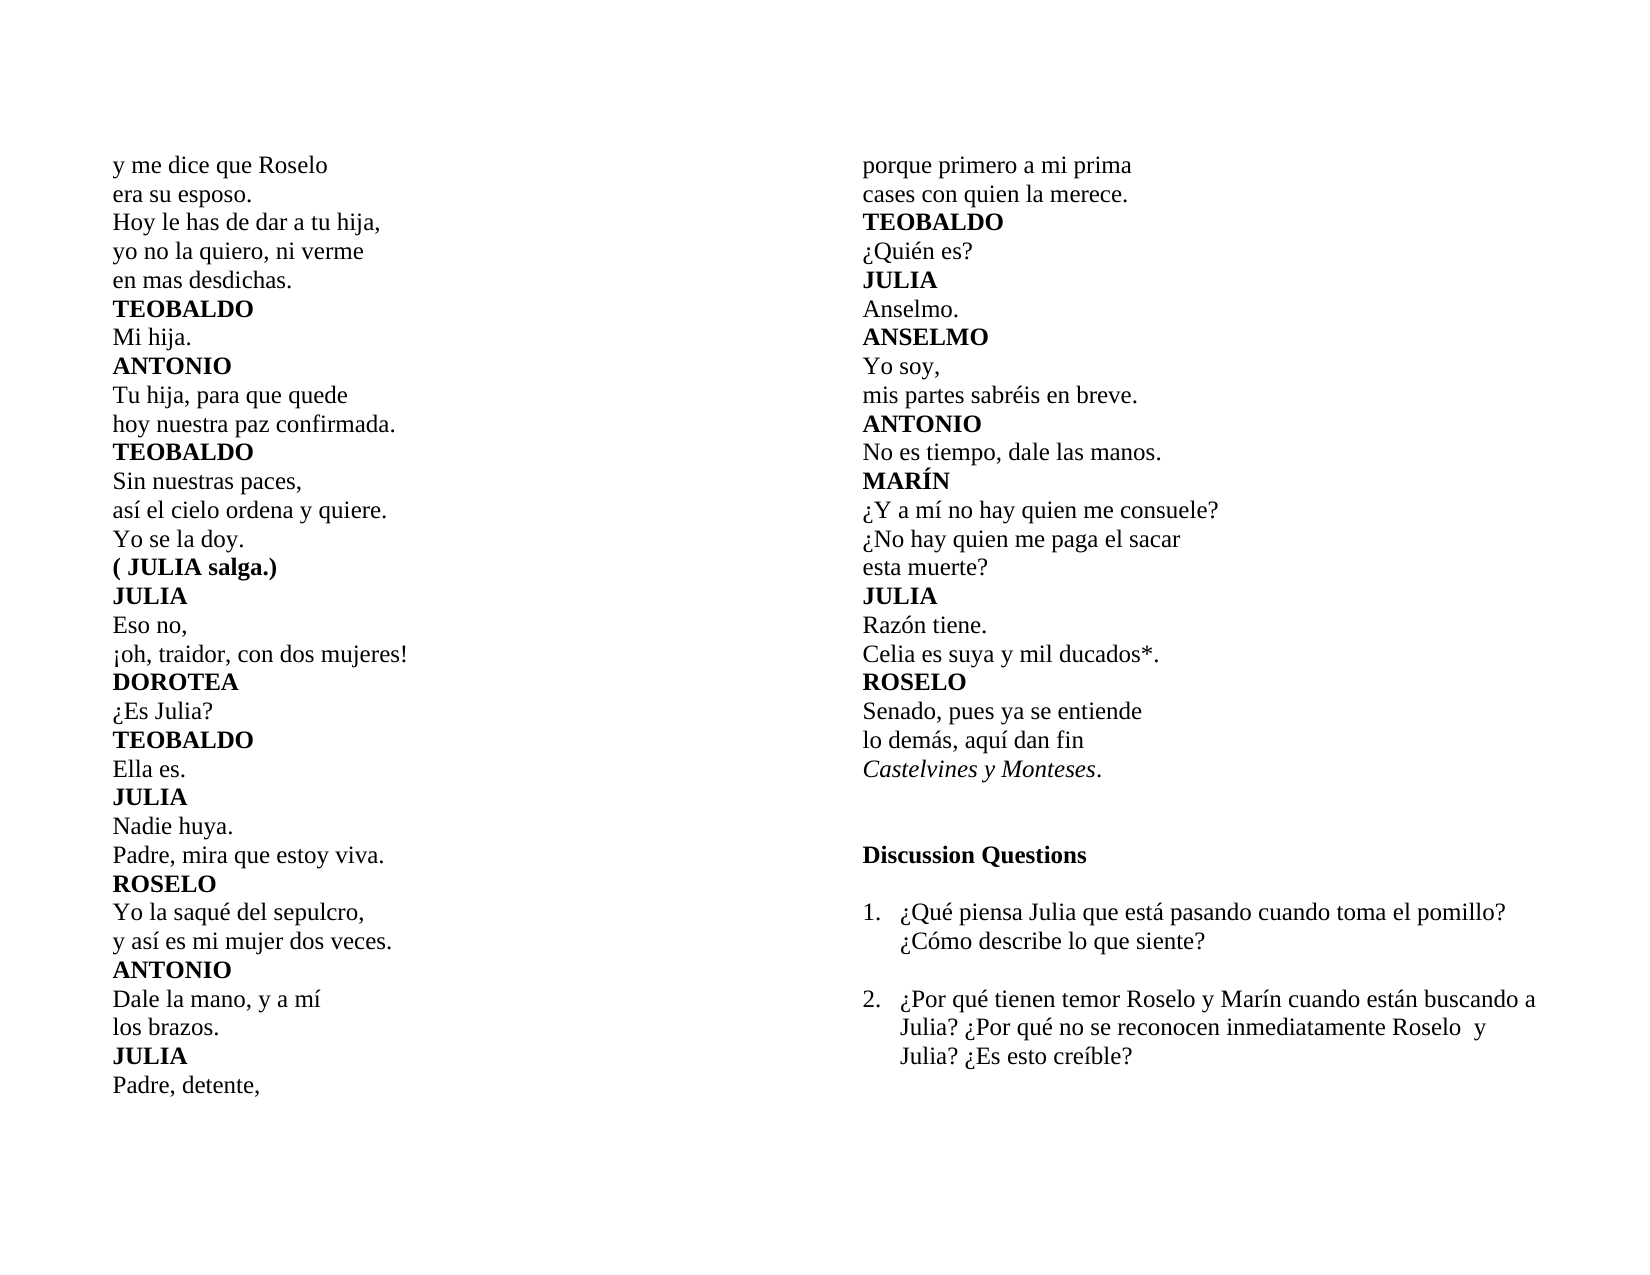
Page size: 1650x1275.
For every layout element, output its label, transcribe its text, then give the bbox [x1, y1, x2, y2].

text TEOBALDO [112, 294, 787, 322]
text JULIA [862, 265, 1537, 294]
text No es tiempo, dale las manos. [862, 437, 1537, 466]
text DOROTEA [112, 667, 787, 696]
text JULIA [862, 581, 1537, 610]
text y así es mi mujer dos veces. [112, 926, 787, 955]
text Yo se la doy. [112, 524, 787, 552]
text Celia es suya y mil ducados*. [862, 639, 1537, 667]
text JULIA [112, 782, 787, 811]
text ( JULIA salga.) [112, 552, 787, 581]
text Razón tiene. [862, 610, 1537, 639]
text Dale la mano, y a mí [112, 984, 787, 1012]
text así el cielo ordena y quiere. [112, 495, 787, 524]
text Sin nuestras paces, [112, 466, 787, 495]
text ¡oh, traidor, con dos mujeres! [112, 639, 787, 667]
text Yo soy, [862, 351, 1537, 380]
text los brazos. [112, 1012, 787, 1041]
list ¿Qué piensa Julia que está pasando cuando toma el pomillo? ¿Cómo describe lo que siente? [862, 897, 1537, 955]
text ROSELO [112, 869, 787, 897]
text Castelvines y Monteses. [862, 754, 1537, 782]
text hoy nuestra paz confirmada. [112, 409, 787, 437]
text Eso no, [112, 610, 787, 639]
text Anselmo. [862, 294, 1537, 322]
list ¿Por qué tienen temor Roselo y Marín cuando están buscando a Julia? ¿Por qué no se reconocen inmediatamente Roselo y Julia? ¿Es esto creíble? [862, 984, 1537, 1070]
text Yo la saqué del sepulcro, [112, 897, 787, 926]
text esta muerte? [862, 552, 1537, 581]
text cases con quien la merece. [862, 179, 1537, 207]
text mis partes sabréis en breve. [862, 380, 1537, 409]
text Mi hija. [112, 322, 787, 351]
text ANTONIO [112, 955, 787, 984]
text JULIA [112, 1041, 787, 1070]
text porque primero a mi prima [862, 150, 1537, 179]
text lo demás, aquí dan fin [862, 725, 1537, 754]
text Ella es. [112, 754, 787, 782]
text ¿Quién es? [862, 236, 1537, 265]
text ROSELO [862, 667, 1537, 696]
text ANSELMO [862, 322, 1537, 351]
text ANTONIO [862, 409, 1537, 437]
text ANTONIO [112, 351, 787, 380]
text Hoy le has de dar a tu hija, [112, 207, 787, 236]
text Padre, detente, [112, 1070, 787, 1099]
text Nadie huya. [112, 811, 787, 840]
text Tu hija, para que quede [112, 380, 787, 409]
text Padre, mira que estoy viva. [112, 840, 787, 869]
text Senado, pues ya se entiende [862, 696, 1537, 725]
text y me dice que Roselo [112, 150, 787, 179]
text MARÍN [862, 466, 1537, 495]
text ¿Es Julia? [112, 696, 787, 725]
text ¿No hay quien me paga el sacar [862, 524, 1537, 552]
text en mas desdichas. [112, 265, 787, 294]
text era su esposo. [112, 179, 787, 207]
text TEOBALDO [112, 725, 787, 754]
text TEOBALDO [862, 207, 1537, 236]
text Discussion Questions [862, 840, 1537, 869]
text TEOBALDO [112, 437, 787, 466]
text yo no la quiero, ni verme [112, 236, 787, 265]
text JULIA [112, 581, 787, 610]
text ¿Y a mí no hay quien me consuele? [862, 495, 1537, 524]
